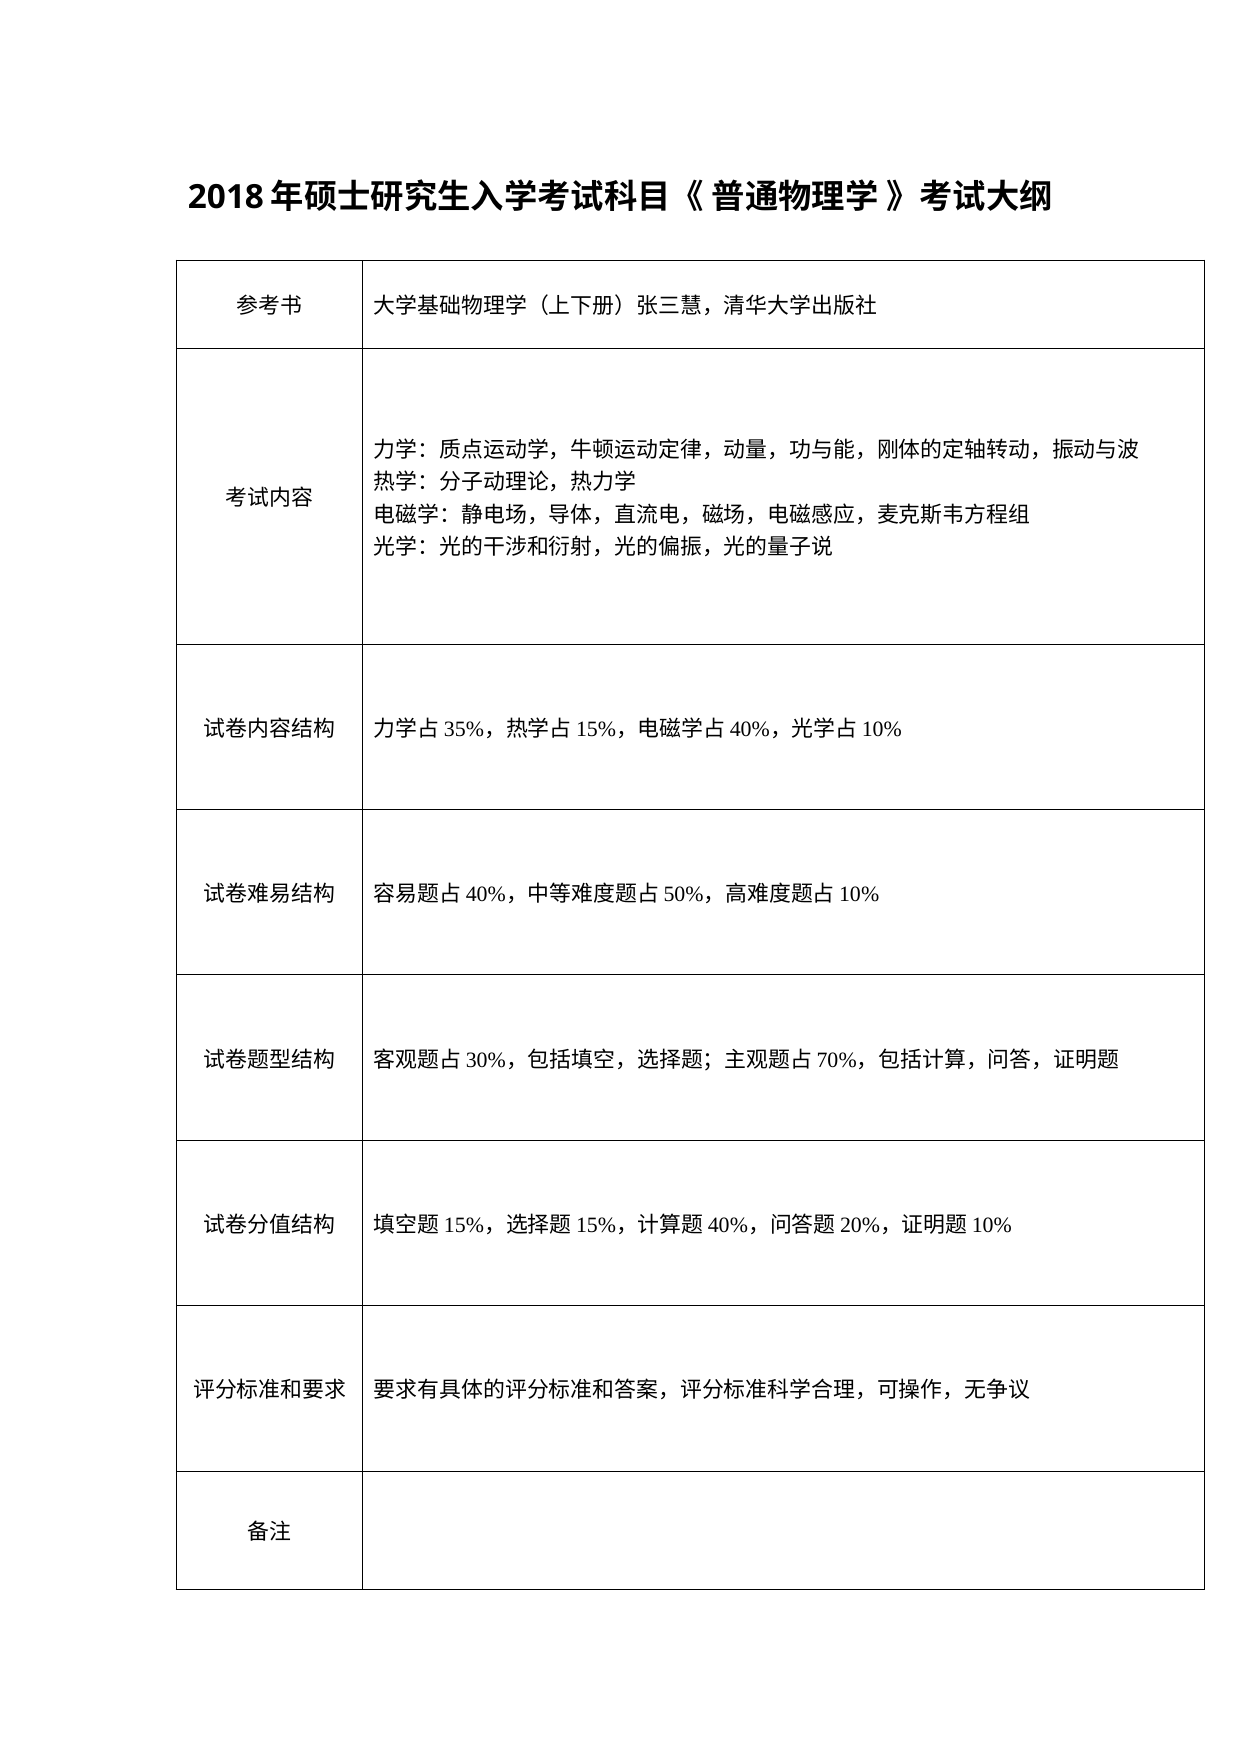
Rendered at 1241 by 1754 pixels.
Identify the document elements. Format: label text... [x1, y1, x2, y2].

table_cell 试卷题型结构 [177, 975, 362, 1140]
table_cell 力学：质点运动学，牛顿运动定律，动量，功与能，刚体的定轴转动，振动与波 热学：分子动理论，热力学 电磁学：静电场，导体，直流电，磁场，电磁感应，麦克斯韦方程组 光学：光的干涉和衍射，光的偏振，光的量子说 [363, 349, 1204, 643]
table_cell 力学占35%，热学占15%，电磁学占40%，光学占10% [363, 645, 1204, 809]
table_header 参考书 [177, 261, 362, 348]
table_cell 评分标准和要求 [177, 1306, 362, 1471]
table_cell 备注 [177, 1472, 362, 1589]
table_cell 试卷难易结构 [177, 810, 362, 974]
table_header 大学基础物理学（上下册）张三慧，清华大学出版社 [363, 261, 1204, 348]
table_cell [363, 1472, 1204, 1589]
table_cell 试卷内容结构 [177, 645, 362, 809]
table_cell 客观题占30%，包括填空，选择题；主观题占70%，包括计算，问答，证明题 [363, 975, 1204, 1140]
table_cell 试卷分值结构 [177, 1141, 362, 1305]
table_cell 考试内容 [177, 349, 362, 643]
table_cell 要求有具体的评分标准和答案，评分标准科学合理，可操作，无争议 [363, 1306, 1204, 1471]
text 2018年硕士研究生入学考试科目《 普通物理学 》考试大纲 [187, 162, 1053, 227]
table_cell 填空题15%，选择题15%，计算题40%，问答题20%，证明题10% [363, 1141, 1204, 1305]
table_cell 容易题占40%，中等难度题占50%，高难度题占10% [363, 810, 1204, 974]
